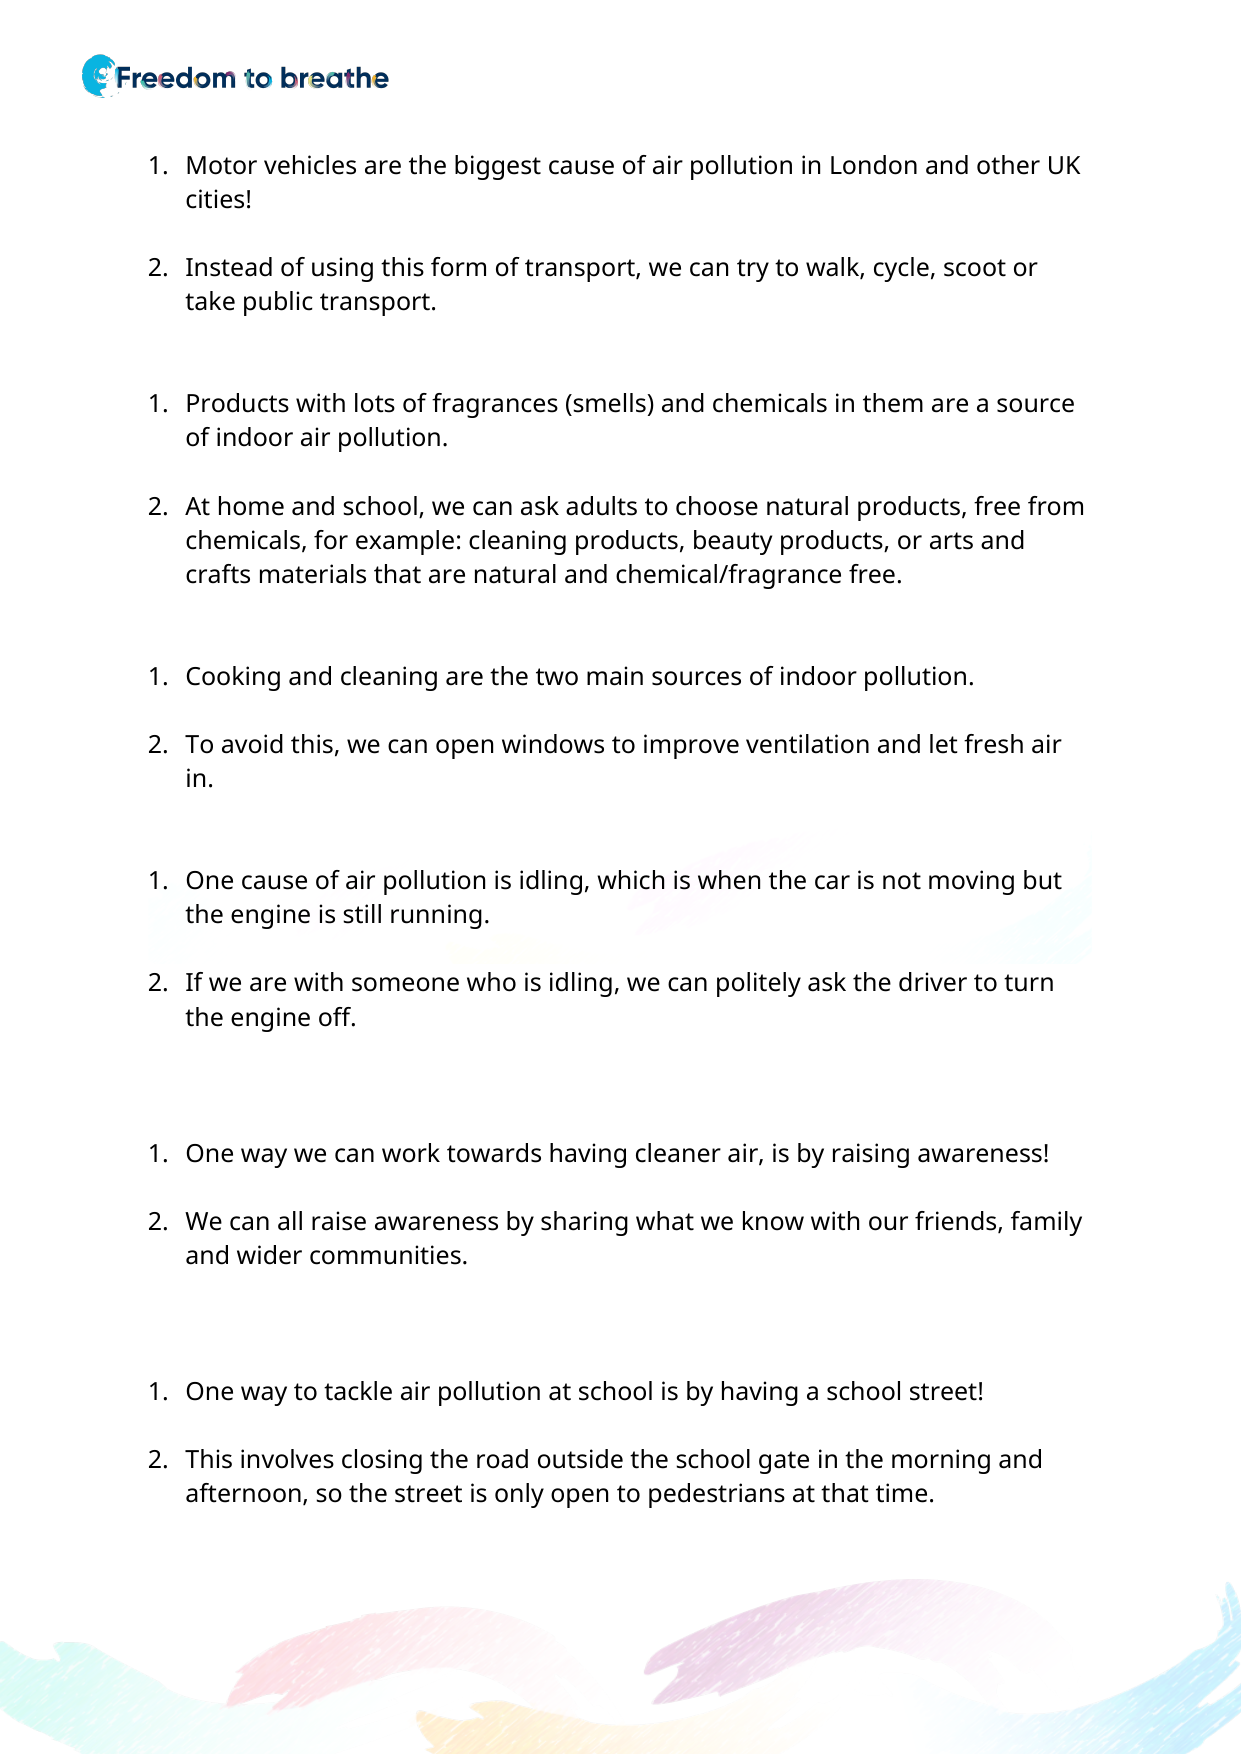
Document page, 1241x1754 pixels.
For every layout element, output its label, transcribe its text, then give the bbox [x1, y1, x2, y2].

list One way we can work towards having cleaner air, is by raising awareness! [148, 1135, 1093, 1169]
list Instead of using this form of transport, we can try to walk, cycle, scoot or take public transport. [148, 250, 1093, 318]
list We can all raise awareness by sharing what we know with our friends, family and wider communities. [148, 1203, 1093, 1272]
list Motor vehicles are the biggest cause of air pollution in London and other UK cities! [148, 148, 1093, 216]
list This involves closing the road outside the school gate in the morning and afternoon, so the street is only open to pedestrians at that time. [148, 1442, 1093, 1510]
list Products with lots of fragrances (smells) and chemicals in them are a source of indoor air pollution. [148, 386, 1093, 454]
list To avoid this, we can open windows to improve ventilation and let fresh air in. [148, 727, 1093, 795]
list One cause of air pollution is idling, which is when the car is not moving but the engine is still running. [148, 863, 1093, 931]
list One way to tackle air pollution at school is by having a school street! [148, 1374, 1093, 1408]
list Cooking and cleaning are the two main sources of indoor pollution. [148, 658, 1093, 693]
list At home and school, we can ask adults to choose natural products, free from chemicals, for example: cleaning products, beauty products, or arts and crafts materials that are natural and chemical/fragrance free. [148, 488, 1093, 590]
list If we are with someone who is idling, we can politely ask the driver to turn the engine off. [148, 965, 1093, 1033]
picture [45, 27, 423, 126]
